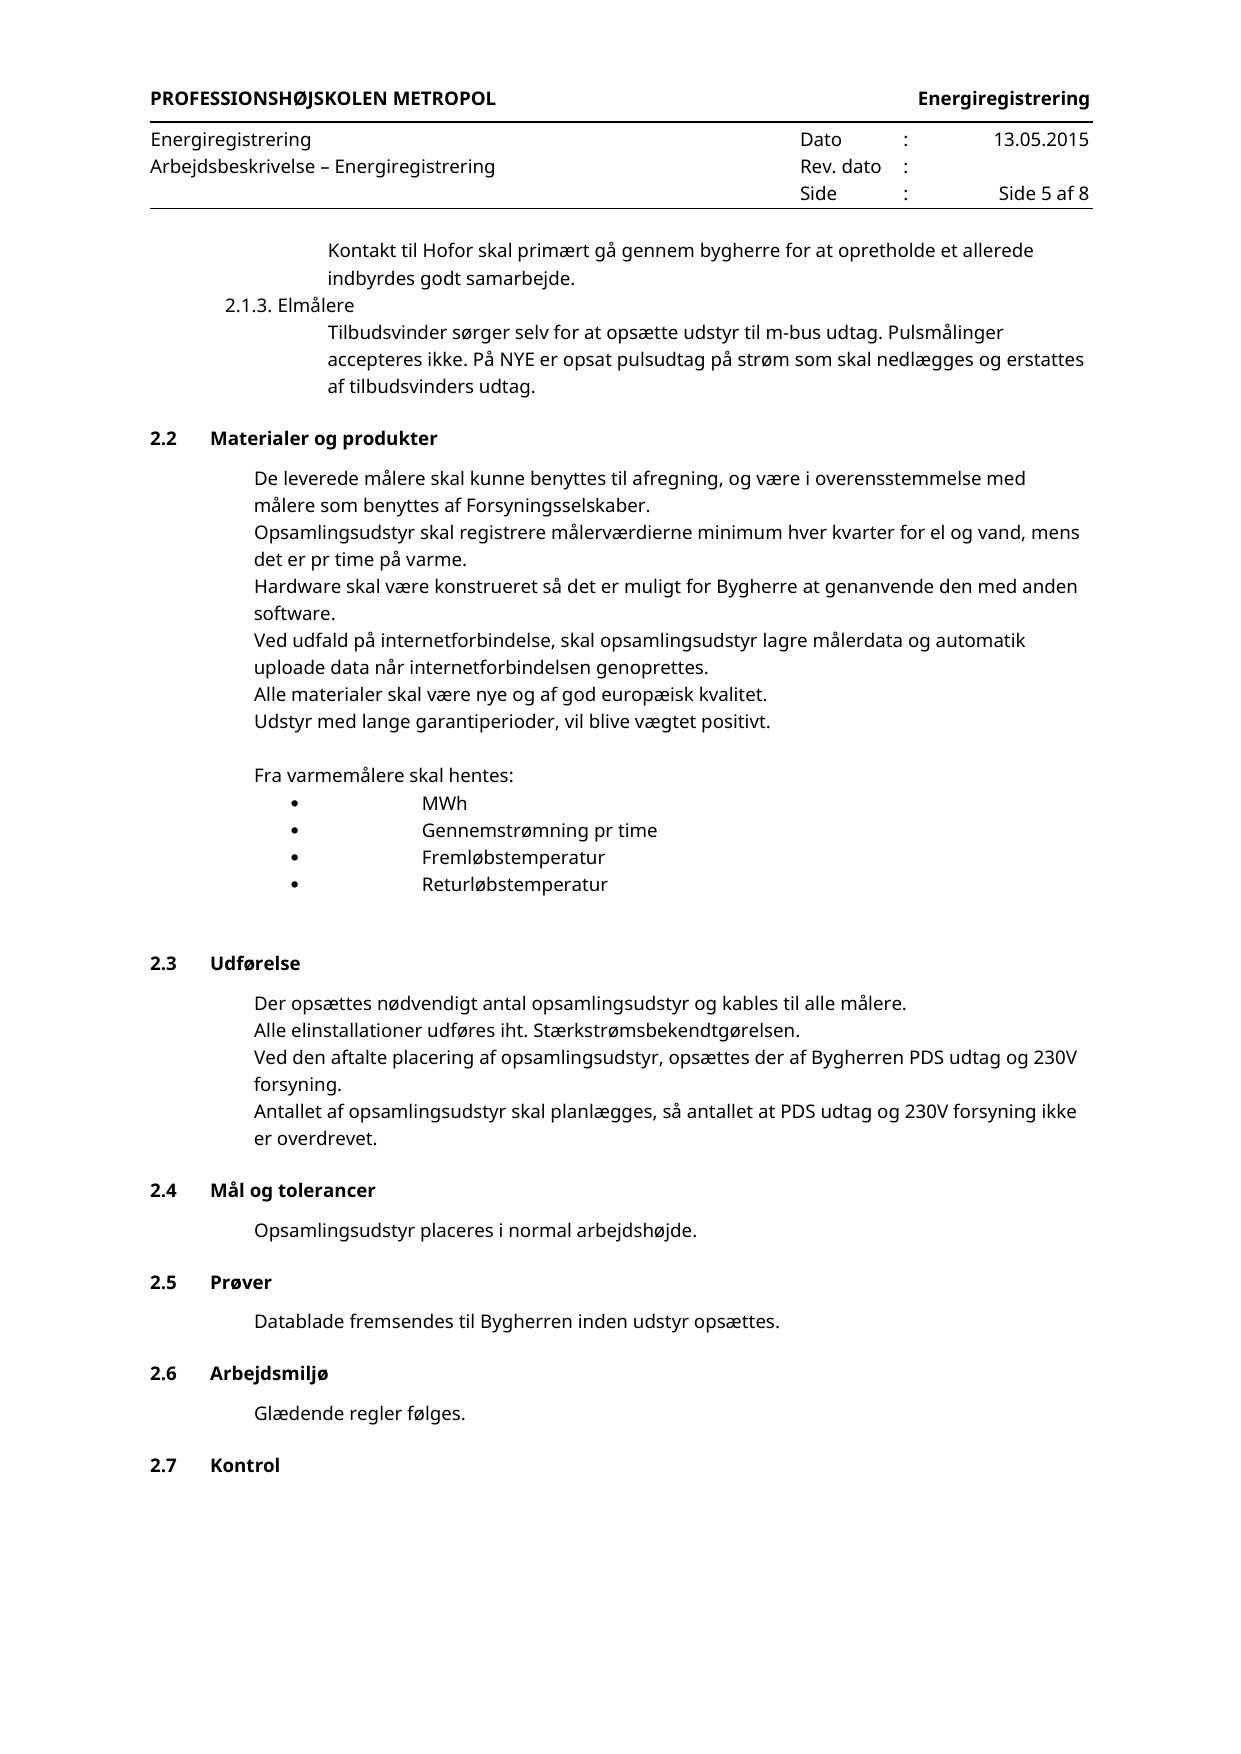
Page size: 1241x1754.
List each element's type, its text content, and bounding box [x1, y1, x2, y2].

text Datablade fremsendes til Bygherren inden udstyr opsættes. [253, 1307, 1093, 1334]
text MWh [291, 788, 1093, 815]
subtitle Kontrol [150, 1451, 1093, 1478]
text Kontakt til Hofor skal primært gå gennem bygherre for at opretholde et allerede indbyrdes godt samarbejde. [327, 236, 1093, 290]
text Ved den aftalte placering af opsamlingsudstyr, opsættes der af Bygherren PDS udtag og 230V forsyning. [253, 1042, 1093, 1097]
text Antallet af opsamlingsudstyr skal planlægges, så antallet at PDS udtag og 230V forsyning ikke er overdrevet. [253, 1097, 1093, 1151]
text Returløbstemperatur [291, 869, 1093, 897]
subtitle Udførelse [150, 949, 1093, 976]
text Opsamlingsudstyr placeres i normal arbejdshøjde. [253, 1215, 1093, 1242]
subtitle Materialer og produkter [150, 424, 1093, 451]
text Opsamlingsudstyr skal registrere målerværdierne minimum hver kvarter for el og vand, mens det er pr time på varme. [253, 517, 1093, 572]
subtitle Arbejdsmiljø [150, 1359, 1093, 1386]
text Glædende regler følges. [253, 1399, 1093, 1426]
list Elmålere [225, 290, 1093, 317]
text De leverede målere skal kunne benyttes til afregning, og være i overensstemmelse med målere som benyttes af Forsyningsselskaber. [253, 463, 1093, 517]
text Tilbudsvinder sørger selv for at opsætte udstyr til m-bus udtag. Pulsmålinger accepteres ikke. På NYE er opsat pulsudtag på strøm som skal nedlægges og erstattes af tilbudsvinders udtag. [327, 317, 1093, 399]
text Fremløbstemperatur [291, 842, 1093, 869]
text Alle materialer skal være nye og af god europæisk kvalitet. [253, 680, 1093, 707]
text Alle elinstallationer udføres iht. Stærkstrømsbekendtgørelsen. [253, 1015, 1093, 1042]
subtitle Prøver [150, 1267, 1093, 1294]
text Udstyr med lange garantiperioder, vil blive vægtet positivt. [253, 707, 1093, 734]
text Gennemstrømning pr time [291, 815, 1093, 842]
subtitle Mål og tolerancer [150, 1176, 1093, 1203]
text Hardware skal være konstrueret så det er muligt for Bygherre at genanvende den med anden software. [253, 572, 1093, 626]
text Ved udfald på internetforbindelse, skal opsamlingsudstyr lagre målerdata og automatik uploade data når internetforbindelsen genoprettes. [253, 626, 1093, 680]
text Fra varmemålere skal hentes: [253, 761, 1093, 788]
text Der opsættes nødvendigt antal opsamlingsudstyr og kables til alle målere. [253, 988, 1093, 1015]
